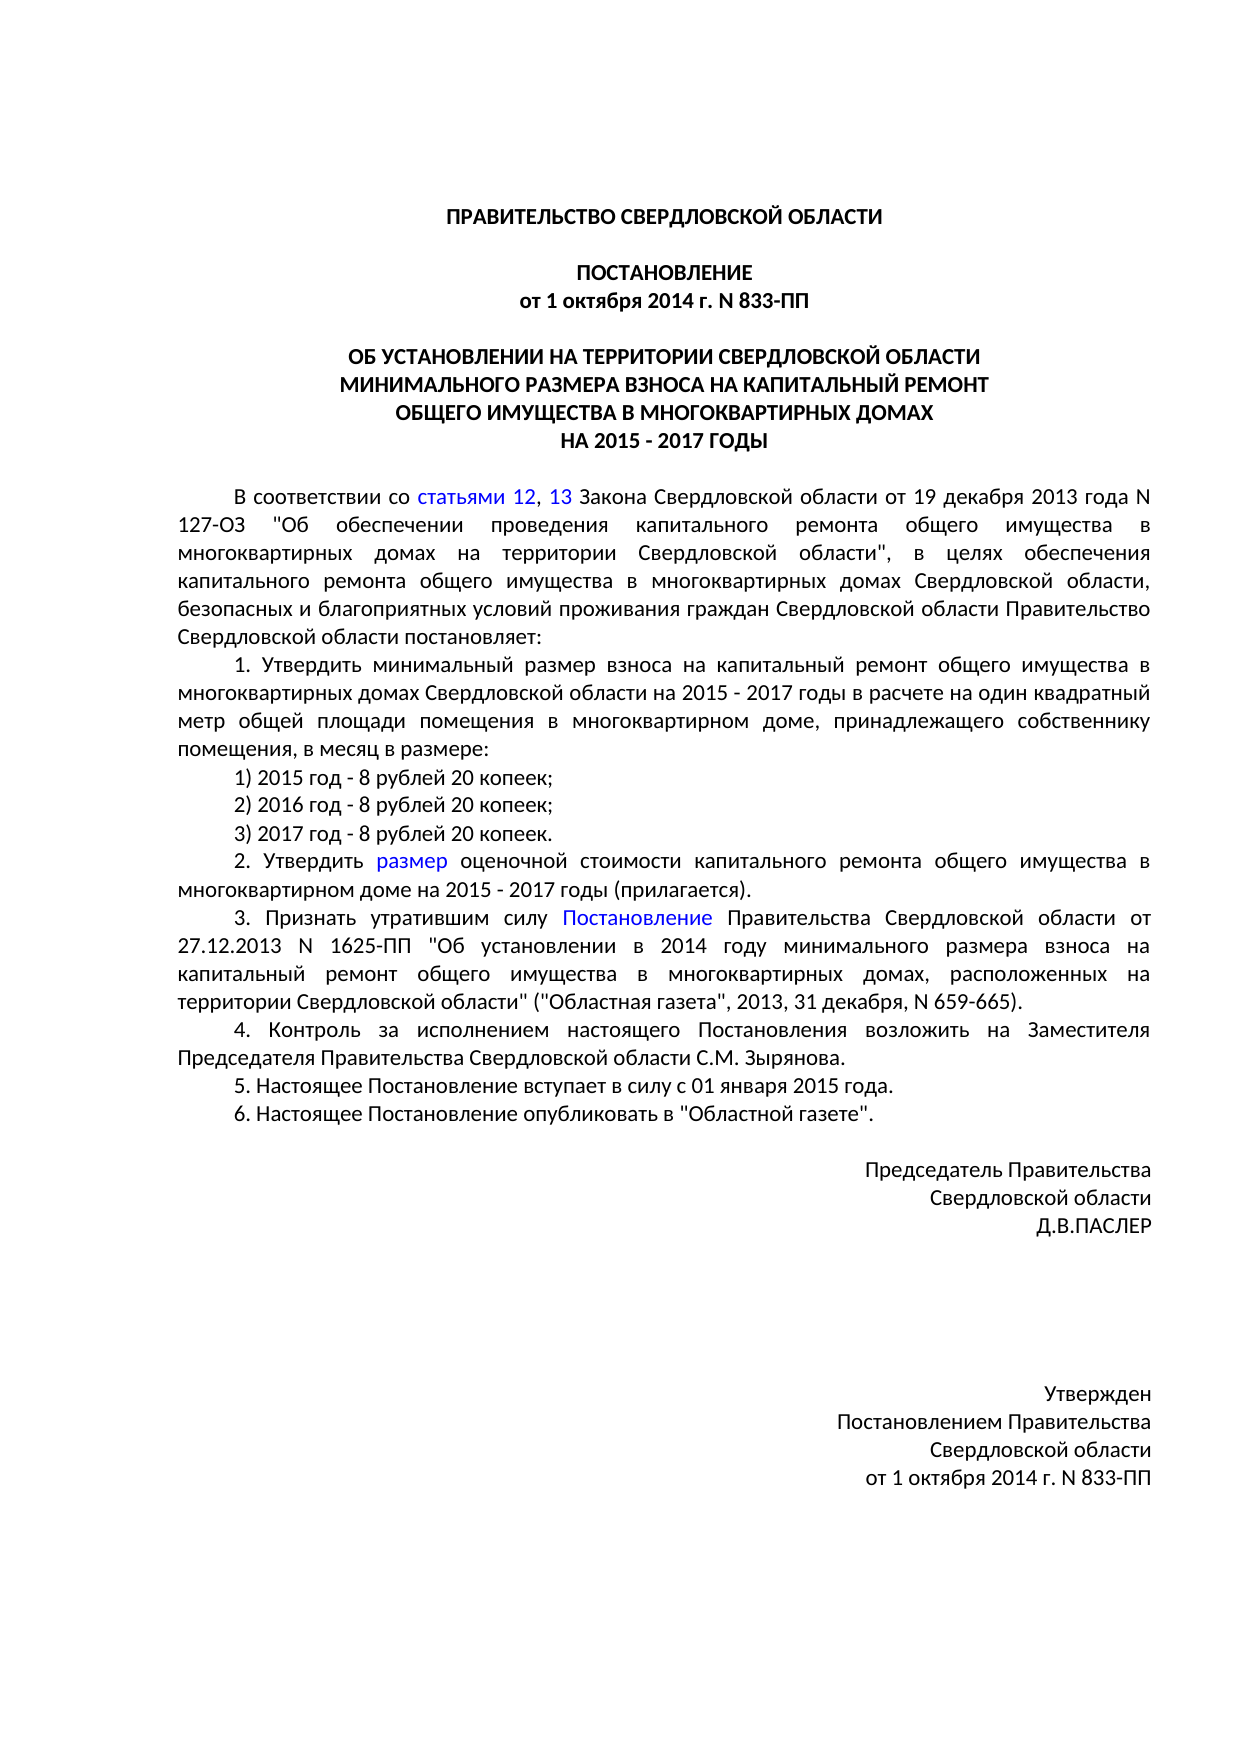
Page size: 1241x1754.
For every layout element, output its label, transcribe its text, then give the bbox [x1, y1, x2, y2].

text от 1 октября 2014 г. N 833-ПП [177, 1463, 1152, 1491]
text 1) 2015 год - 8 рублей 20 копеек; [177, 763, 1152, 791]
text ПРАВИТЕЛЬСТВО СВЕРДЛОВСКОЙ ОБЛАСТИ [177, 202, 1152, 230]
text НА 2015 - 2017 ГОДЫ [177, 426, 1152, 454]
text ОБЩЕГО ИМУЩЕСТВА В МНОГОКВАРТИРНЫХ ДОМАХ [177, 398, 1152, 426]
text ОБ УСТАНОВЛЕНИИ НА ТЕРРИТОРИИ СВЕРДЛОВСКОЙ ОБЛАСТИ [177, 342, 1152, 370]
text Постановлением Правительства [177, 1407, 1152, 1435]
text Свердловской области [177, 1183, 1152, 1211]
text 2. Утвердить размер оценочной стоимости капитального ремонта общего имущества в многоквартирном доме на 2015 - 2017 годы (прилагается). [177, 847, 1152, 903]
text от 1 октября 2014 г. N 833-ПП [177, 286, 1152, 314]
text 1. Утвердить минимальный размер взноса на капитальный ремонт общего имущества в многоквартирных домах Свердловской области на 2015 - 2017 годы в расчете на один квадратный метр общей площади помещения в многоквартирном доме, принадлежащего собственнику помещения, в месяц в размере: [177, 651, 1152, 763]
text Д.В.ПАСЛЕР [177, 1211, 1152, 1239]
text 6. Настоящее Постановление опубликовать в "Областной газете". [177, 1099, 1152, 1127]
text МИНИМАЛЬНОГО РАЗМЕРА ВЗНОСА НА КАПИТАЛЬНЫЙ РЕМОНТ [177, 370, 1152, 398]
text ПОСТАНОВЛЕНИЕ [177, 258, 1152, 286]
text 4. Контроль за исполнением настоящего Постановления возложить на Заместителя Председателя Правительства Свердловской области С.М. Зырянова. [177, 1015, 1152, 1071]
text 3) 2017 год - 8 рублей 20 копеек. [177, 819, 1152, 847]
text Председатель Правительства [177, 1155, 1152, 1183]
text Утвержден [177, 1379, 1152, 1407]
text 3. Признать утратившим силу Постановление Правительства Свердловской области от 27.12.2013 N 1625-ПП "Об установлении в 2014 году минимального размера взноса на капитальный ремонт общего имущества в многоквартирных домах, расположенных на территории Свердловской области" ("Областная газета", 2013, 31 декабря, N 659-665). [177, 903, 1152, 1015]
text В соответствии со статьями 12, 13 Закона Свердловской области от 19 декабря 2013 года N 127-ОЗ "Об обеспечении проведения капитального ремонта общего имущества в многоквартирных домах на территории Свердловской области", в целях обеспечения капитального ремонта общего имущества в многоквартирных домах Свердловской области, безопасных и благоприятных условий проживания граждан Свердловской области Правительство Свердловской области постановляет: [177, 482, 1152, 651]
text 5. Настоящее Постановление вступает в силу с 01 января 2015 года. [177, 1071, 1152, 1099]
text 2) 2016 год - 8 рублей 20 копеек; [177, 791, 1152, 819]
text Свердловской области [177, 1435, 1152, 1463]
